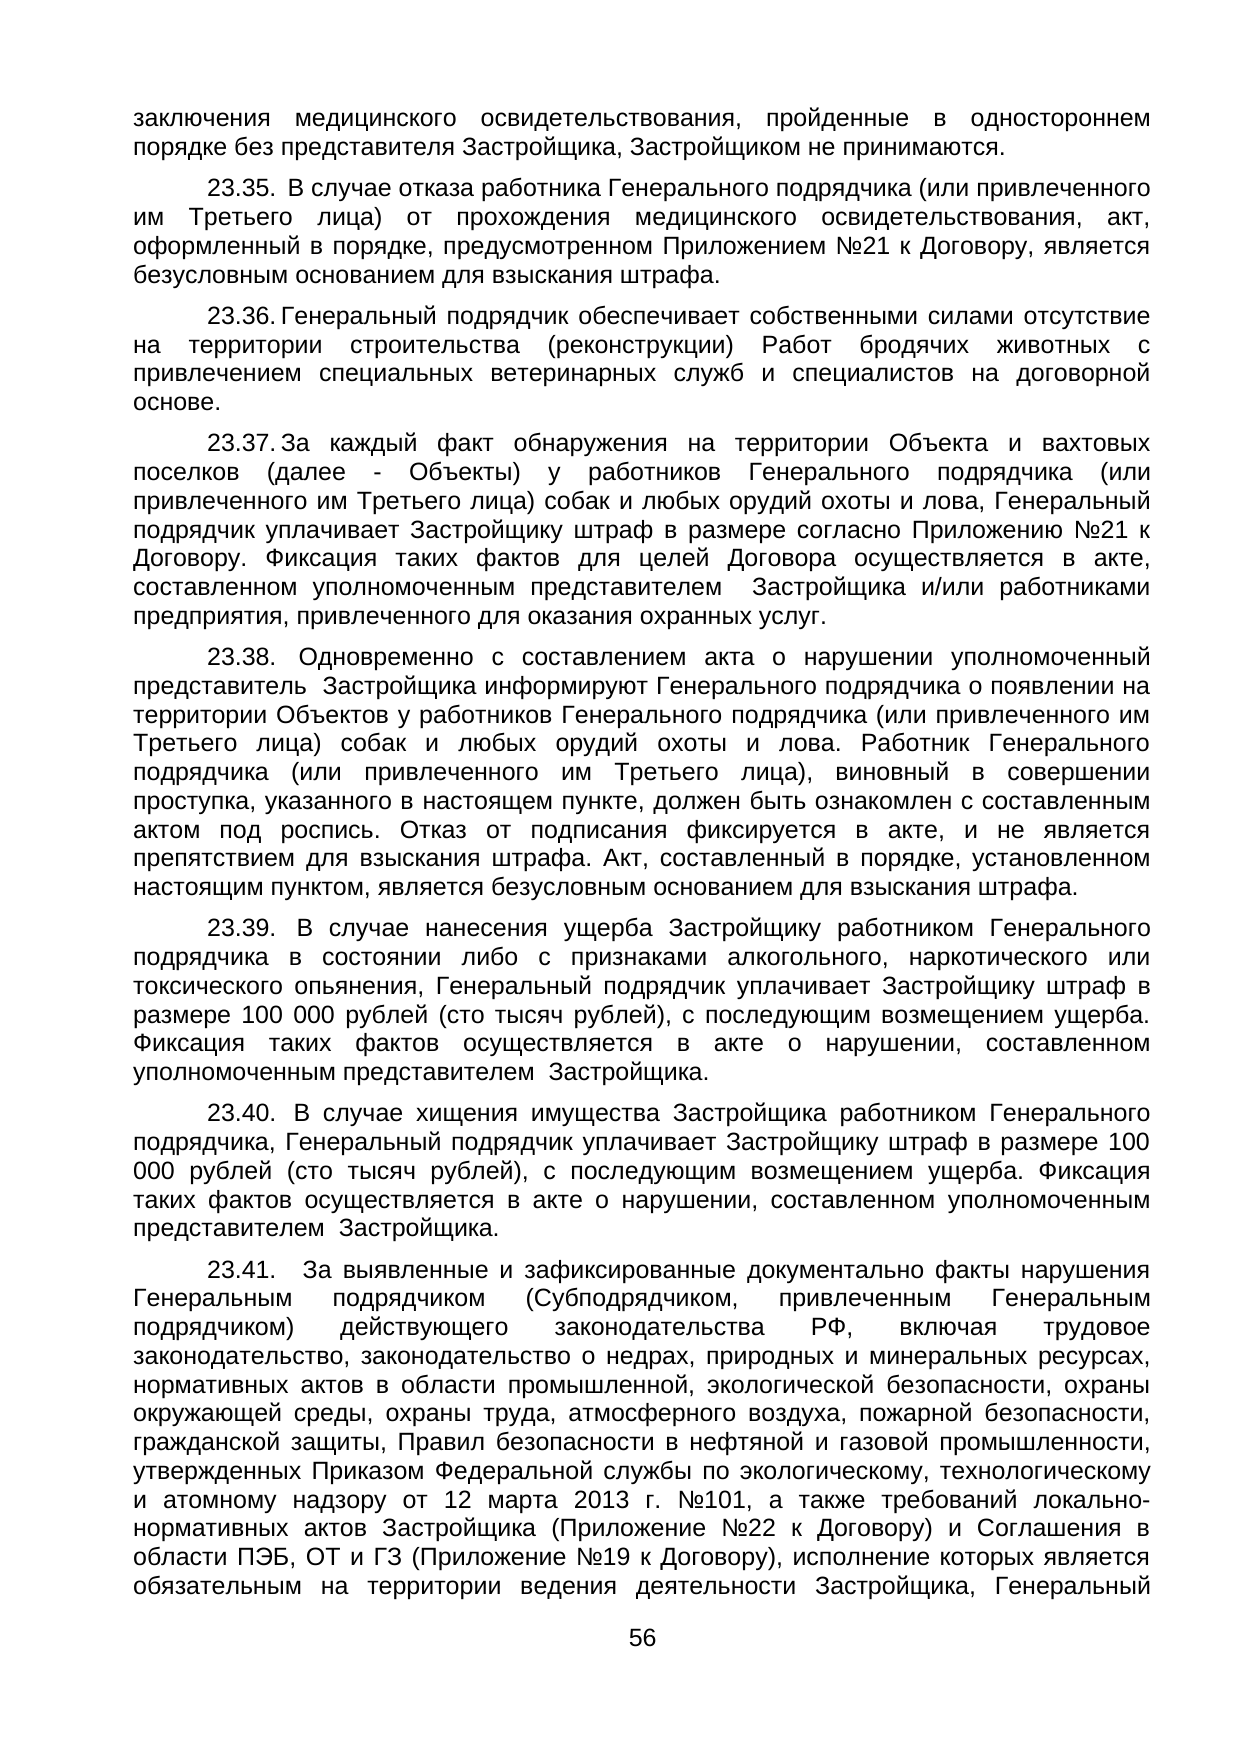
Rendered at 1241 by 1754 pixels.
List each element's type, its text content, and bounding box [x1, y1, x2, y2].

list За каждый факт обнаружения на территории Объекта и вахтовых поселков (далее - Объекты) у работников Генерального подрядчика (или привлеченного им Третьего лица) собак и любых орудий охоты и лова, Генеральный подрядчик уплачивает Застройщику штраф в размере согласно Приложению №21 к Договору. Фиксация таких фактов для целей Договора осуществляется в акте, составленном уполномоченным представителем Застройщика и/или работниками предприятия, привлеченного для оказания охранных услуг. [133, 428, 1152, 630]
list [133, 103, 1152, 161]
list Генеральный подрядчик обеспечивает собственными силами отсутствие на территории строительства (реконструкции) Работ бродячих животных с привлечением специальных ветеринарных служб и специалистов на договорной основе. [133, 301, 1152, 416]
list В случае нанесения ущерба Застройщику работником Генерального подрядчика в состоянии либо с признаками алкогольного, наркотического или токсического опьянения, Генеральный подрядчик уплачивает Застройщику штраф в размере 100 000 рублей (сто тысяч рублей), с последующим возмещением ущерба. Фиксация таких фактов осуществляется в акте о нарушении, составленном уполномоченным представителем Застройщика. [133, 913, 1152, 1086]
list В случае хищения имущества Застройщика работником Генерального подрядчика, Генеральный подрядчик уплачивает Застройщику штраф в размере 100 000 рублей (сто тысяч рублей), с последующим возмещением ущерба. Фиксация таких фактов осуществляется в акте о нарушении, составленном уполномоченным представителем Застройщика. [133, 1098, 1152, 1242]
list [133, 1255, 1152, 1600]
list Одновременно с составлением акта о нарушении уполномоченный представитель Застройщика информируют Генерального подрядчика о появлении на территории Объектов у работников Генерального подрядчика (или привлеченного им Третьего лица) собак и любых орудий охоты и лова. Работник Генерального подрядчика (или привлеченного им Третьего лица), виновный в совершении проступка, указанного в настоящем пункте, должен быть ознакомлен с составленным актом под роспись. Отказ от подписания фиксируется в акте, и не является препятствием для взыскания штрафа. Акт, составленный в порядке, установленном настоящим пунктом, является безусловным основанием для взыскания штрафа. [133, 642, 1152, 901]
list В случае отказа работника Генерального подрядчика (или привлеченного им Третьего лица) от прохождения медицинского освидетельствования, акт, оформленный в порядке, предусмотренном Приложением №21 к Договору, является безусловным основанием для взыскания штрафа. [133, 173, 1152, 288]
